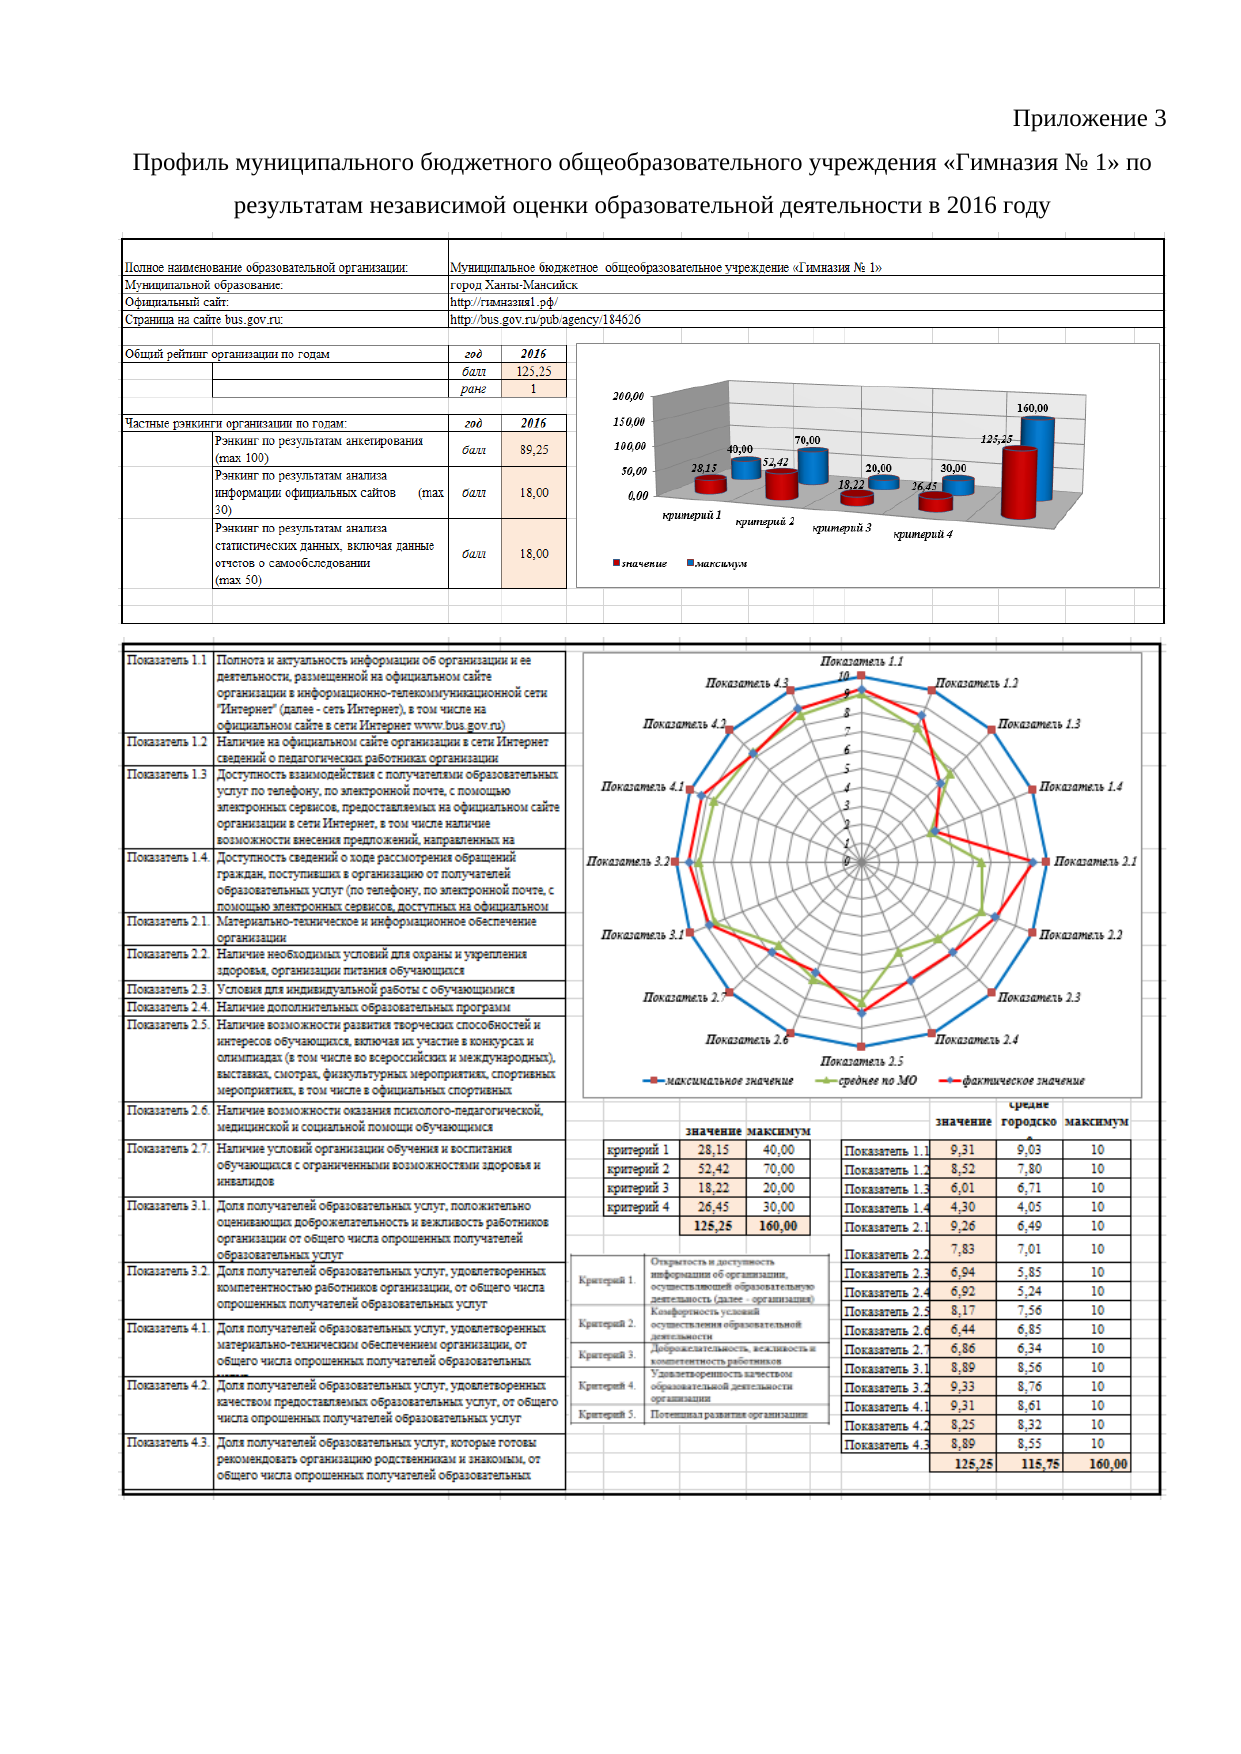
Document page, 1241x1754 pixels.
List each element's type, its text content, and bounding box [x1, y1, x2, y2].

list Профиль муниципального бюджетного общеобразовательного учреждения «Гимназия № 1» по результатам независимой оценки образовательной деятельности в 2016 году [118, 147, 1167, 218]
picture [118, 232, 1167, 624]
picture [118, 637, 1167, 1500]
list Приложение 3 [118, 103, 1167, 132]
